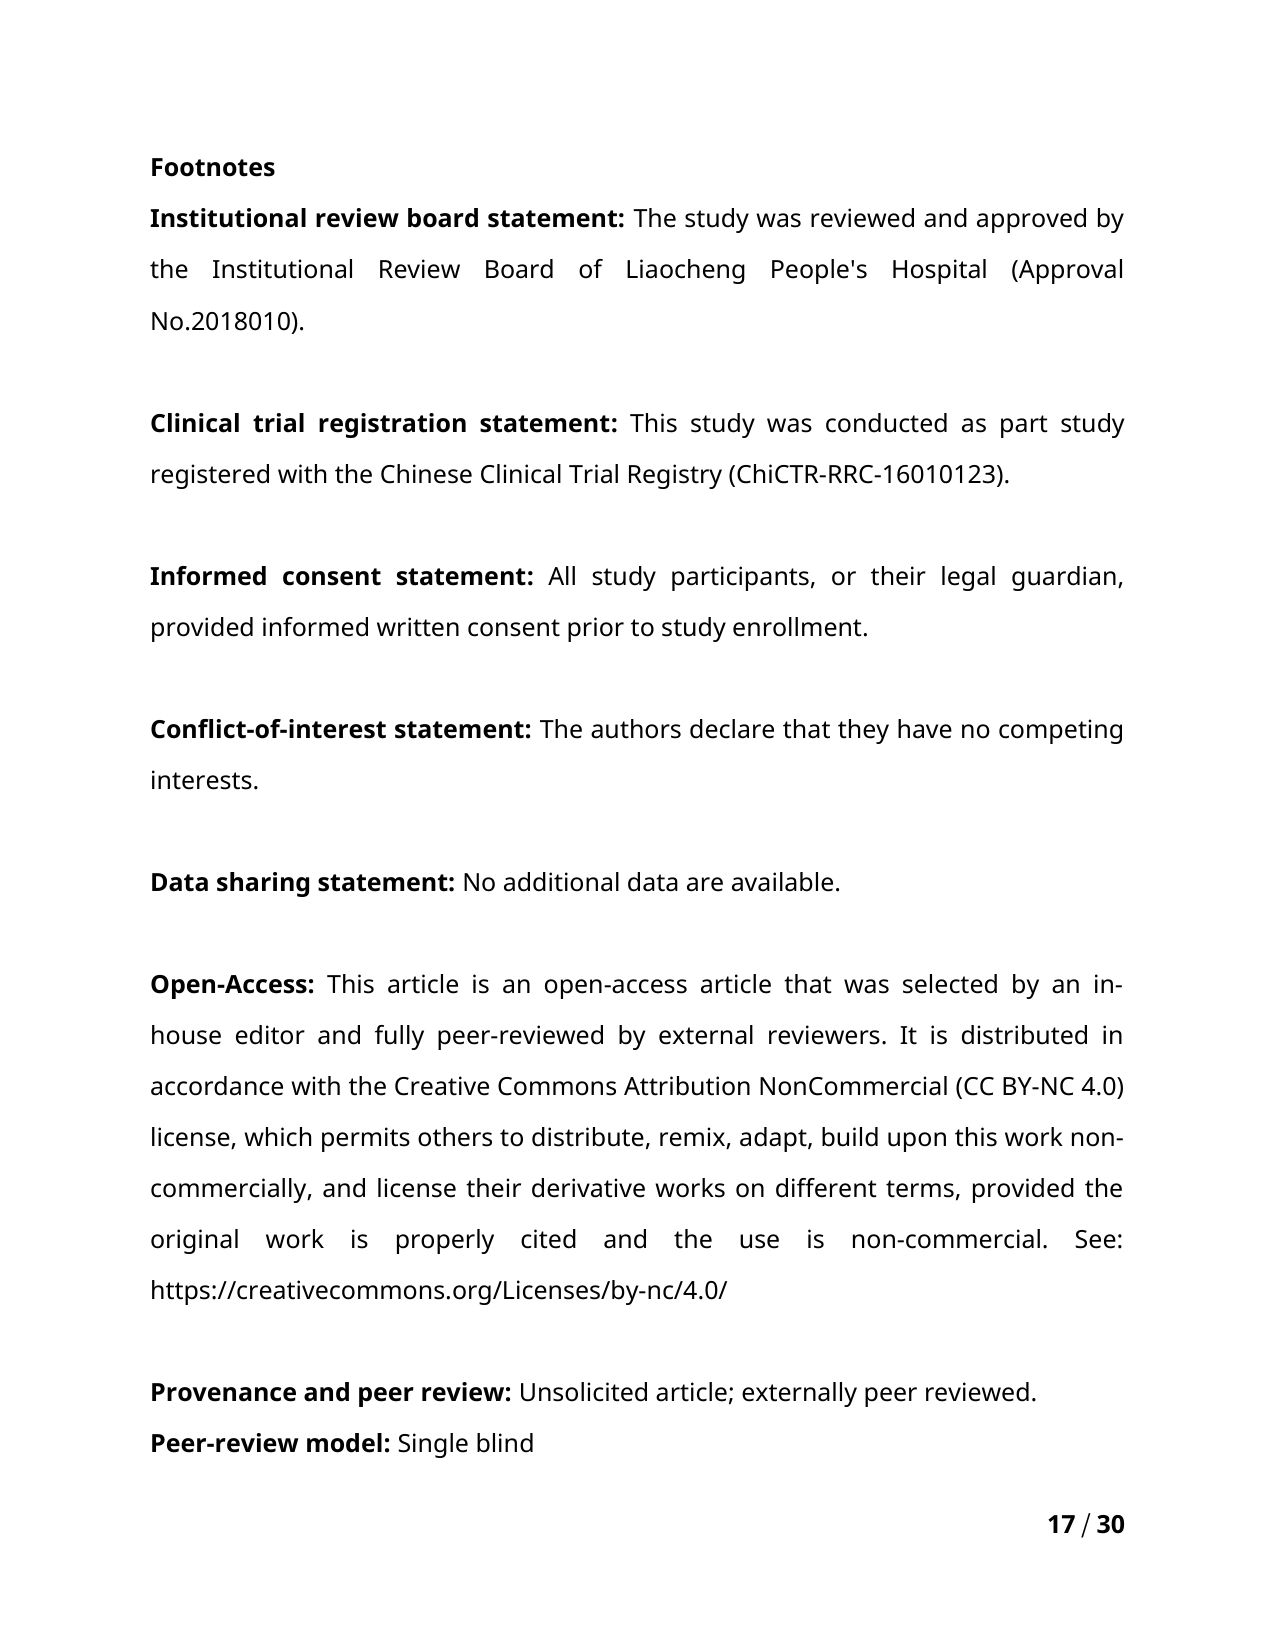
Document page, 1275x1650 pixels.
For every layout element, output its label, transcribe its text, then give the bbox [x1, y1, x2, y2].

text Peer-review model: Single blind [150, 1426, 1125, 1460]
text Institutional review board statement: The study was reviewed and approved by the Institutional Review Board of Liaocheng People's Hospital (Approval No.2018010). [150, 201, 1125, 337]
text Data sharing statement: No additional data are available. [150, 864, 1125, 899]
text Footnotes [150, 150, 1125, 184]
text Informed consent statement: All study participants, or their legal guardian, provided informed written consent prior to study enrollment. [150, 558, 1125, 643]
text Provenance and peer review: Unsolicited article; externally peer reviewed. [150, 1375, 1125, 1409]
text Open-Access: This article is an open-access article that was selected by an in-house editor and fully peer-reviewed by external reviewers. It is distributed in accordance with the Creative Commons Attribution NonCommercial (CC BY-NC 4.0) license, which permits others to distribute, remix, adapt, build upon this work non-commercially, and license their derivative works on different terms, provided the original work is properly cited and the use is non-commercial. See: https://creativecommons.org/Licenses/by-nc/4.0/ [150, 967, 1125, 1307]
text Clinical trial registration statement: This study was conducted as part study registered with the Chinese Clinical Trial Registry (ChiCTR-RRC-16010123). [150, 405, 1125, 490]
text Conflict-of-interest statement: The authors declare that they have no competing interests. [150, 711, 1125, 797]
